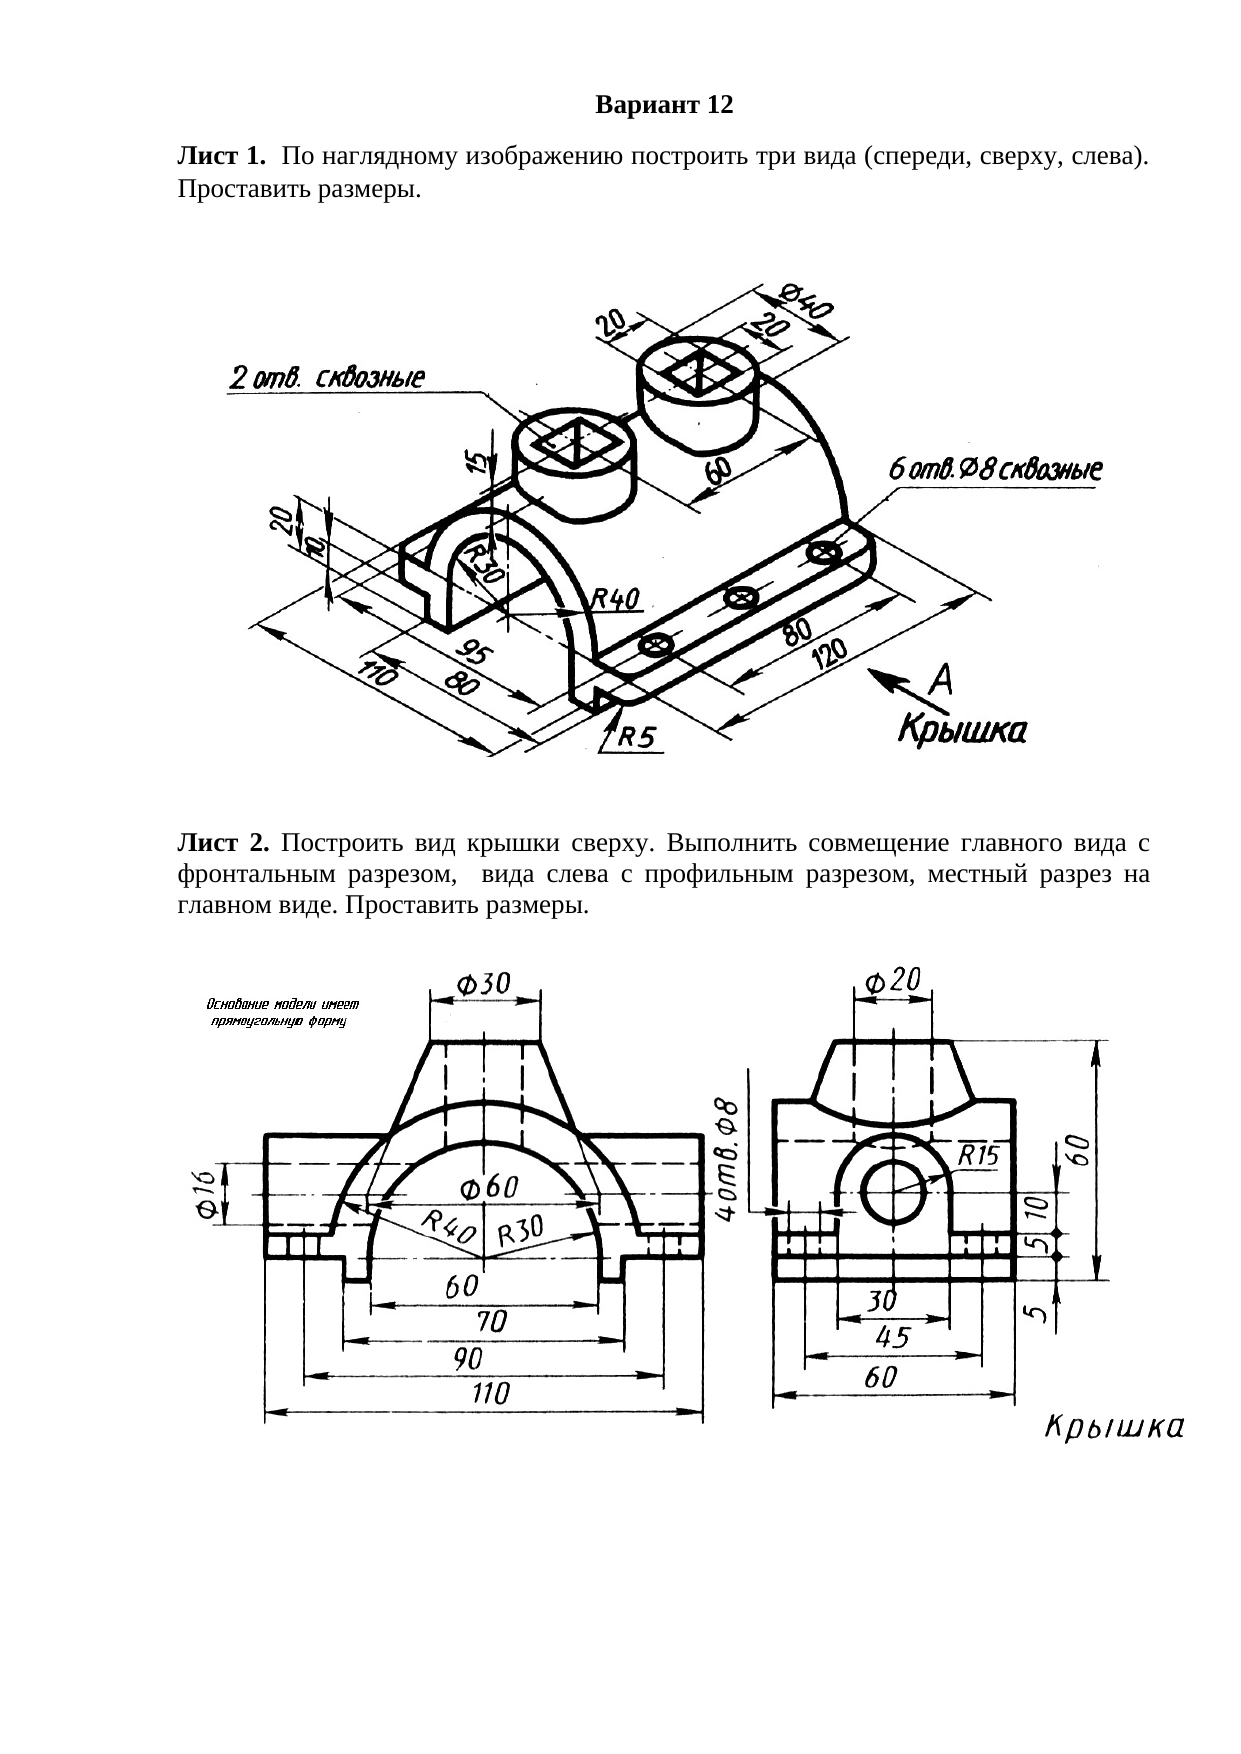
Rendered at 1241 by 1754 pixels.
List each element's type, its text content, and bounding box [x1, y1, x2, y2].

picture [223, 272, 1105, 757]
text Лист 2. Построить вид крышки сверху. Выполнить совмещение главного вида с фронтальным разрезом, вида слева с профильным разрезом, местный разрез на главном виде. Проставить размеры. [177, 826, 1152, 919]
text Вариант 12 [177, 89, 1152, 120]
text Лист 1. По наглядному изображению построить три вида (спереди, сверху, слева). Проставить размеры. [177, 139, 1152, 203]
picture [177, 950, 1190, 1451]
